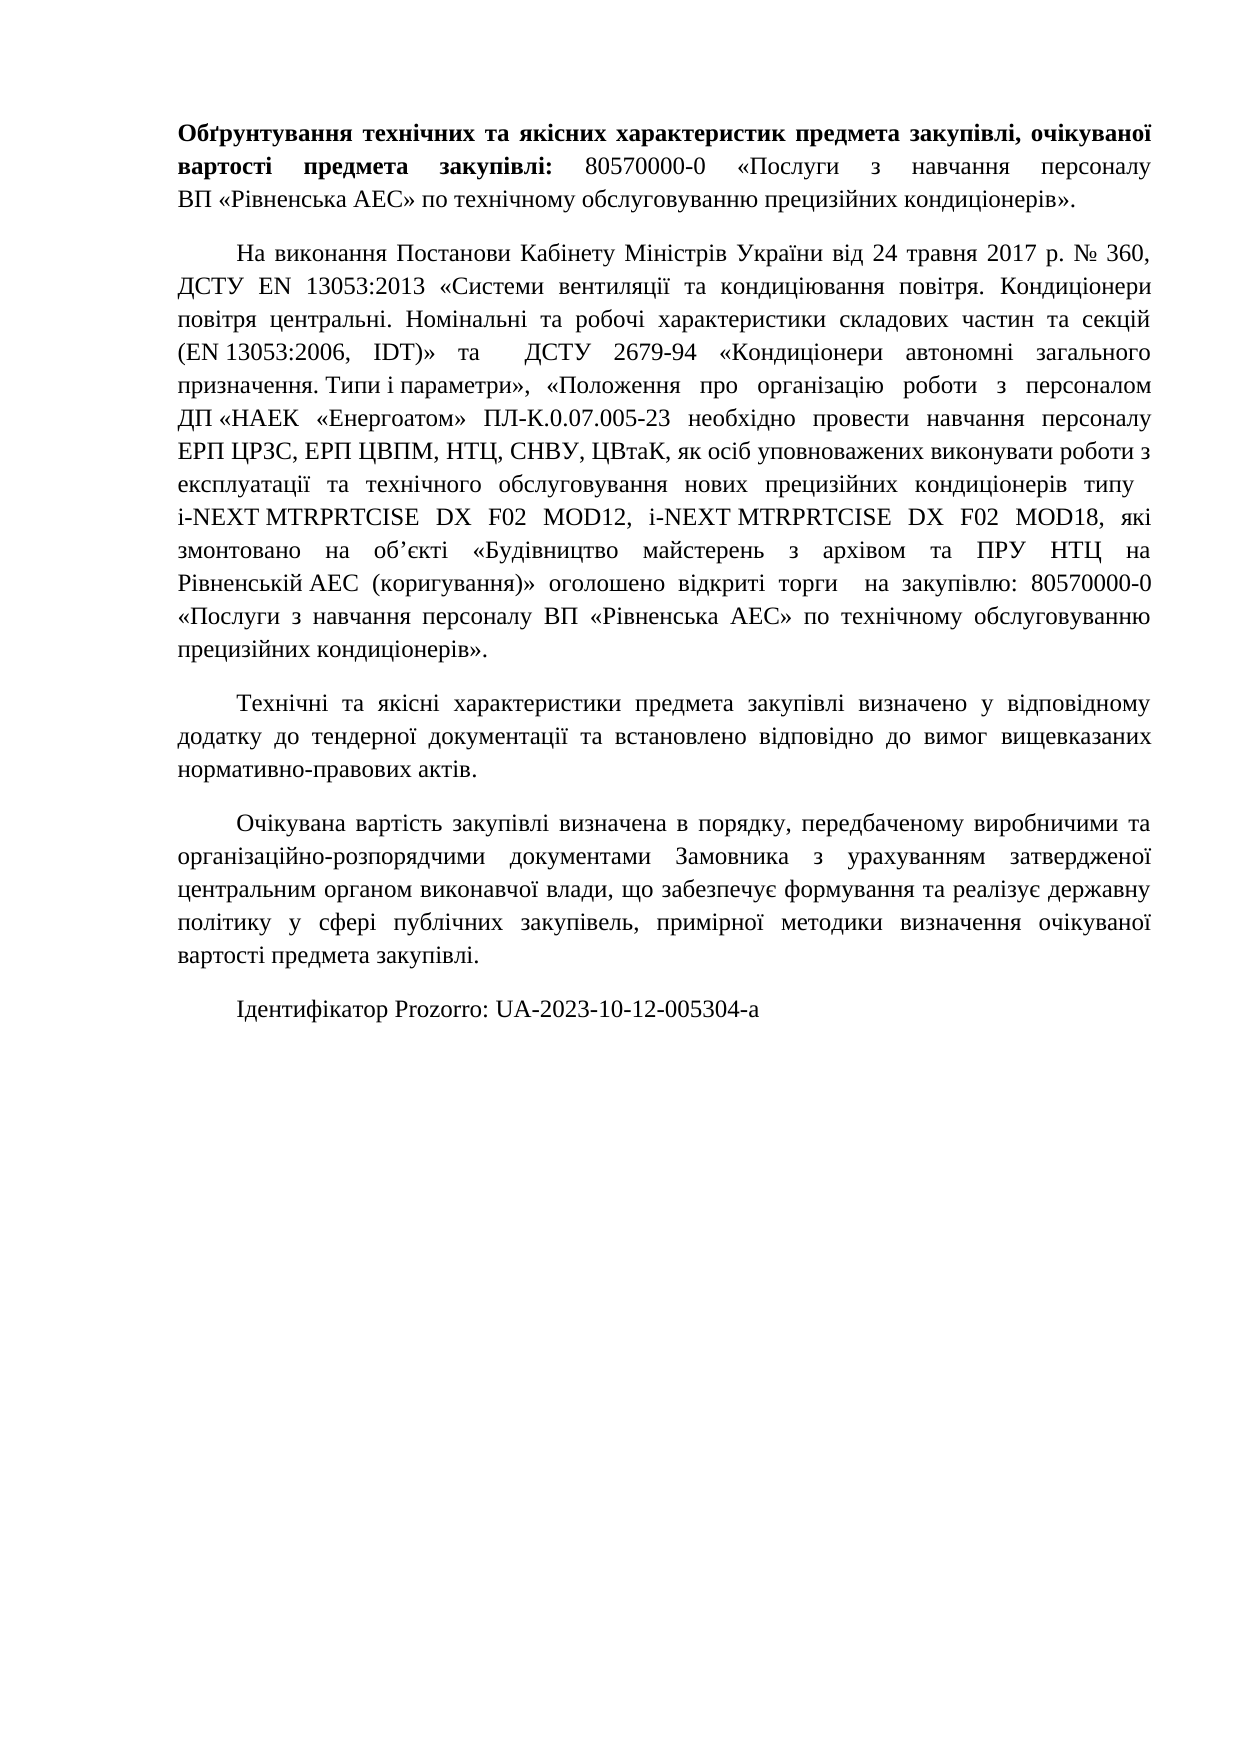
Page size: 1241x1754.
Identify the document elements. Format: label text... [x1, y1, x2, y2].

text Очікувана вартість закупівлі визначена в порядку, передбаченому виробничими та організаційно-розпорядчими документами Замовника з урахуванням затвердженої центральним органом виконавчої влади, що забезпечує формування та реалізує державну політику у сфері публічних закупівель, примірної методики визначення очікуваної вартості предмета закупівлі. [177, 808, 1152, 969]
text Ідентифікатор Prozorro: UA-2023-10-12-005304-a [177, 994, 1152, 1023]
text Технічні та якісні характеристики предмета закупівлі визначено у відповідному додатку до тендерної документації та встановлено відповідно до вимог вищевказаних нормативно-правових актів. [177, 688, 1152, 783]
text Обґрунтування технічних та якісних характеристик предмета закупівлі, очікуваної вартості предмета закупівлі: 80570000-0 «Послуги з навчання персоналу ВП «Рівненська АЕС» по технічному обслуговуванню прецизійних кондиціонерів». [177, 118, 1152, 213]
text На виконання Постанови Кабінету Міністрів України від 24 травня 2017 р. № 360, ДСТУ EN 13053:2013 «Системи вентиляції та кондиціювання повітря. Кондиціонери повітря центральні. Номінальні та робочі характеристики складових частин та секцій (EN 13053:2006, IDT)» та ДСТУ 2679-94 «Кондиціонери автономні загального призначення. Типи і параметри», «Положення про організацію роботи з персоналом ДП «НАЕК «Енергоатом» ПЛ-К.0.07.005-23 необхідно провести навчання персоналу ЕРП ЦРЗС, ЕРП ЦВПМ, НТЦ, СНВУ, ЦВтаК, як осіб уповноважених виконувати роботи з експлуатації та технічного обслуговування нових прецизійних кондиціонерів типу i-NEXT MTRPRTCISE DX F02 MOD12, i-NEXT MTRPRTCISE DX F02 MOD18, які змонтовано на об’єкті «Будівництво майстерень з архівом та ПРУ НТЦ на Рівненській АЕС (коригування)» оголошено відкриті торги на закупівлю: 80570000-0 «Послуги з навчання персоналу ВП «Рівненська АЕС» по технічному обслуговуванню прецизійних кондиціонерів». [177, 238, 1152, 663]
